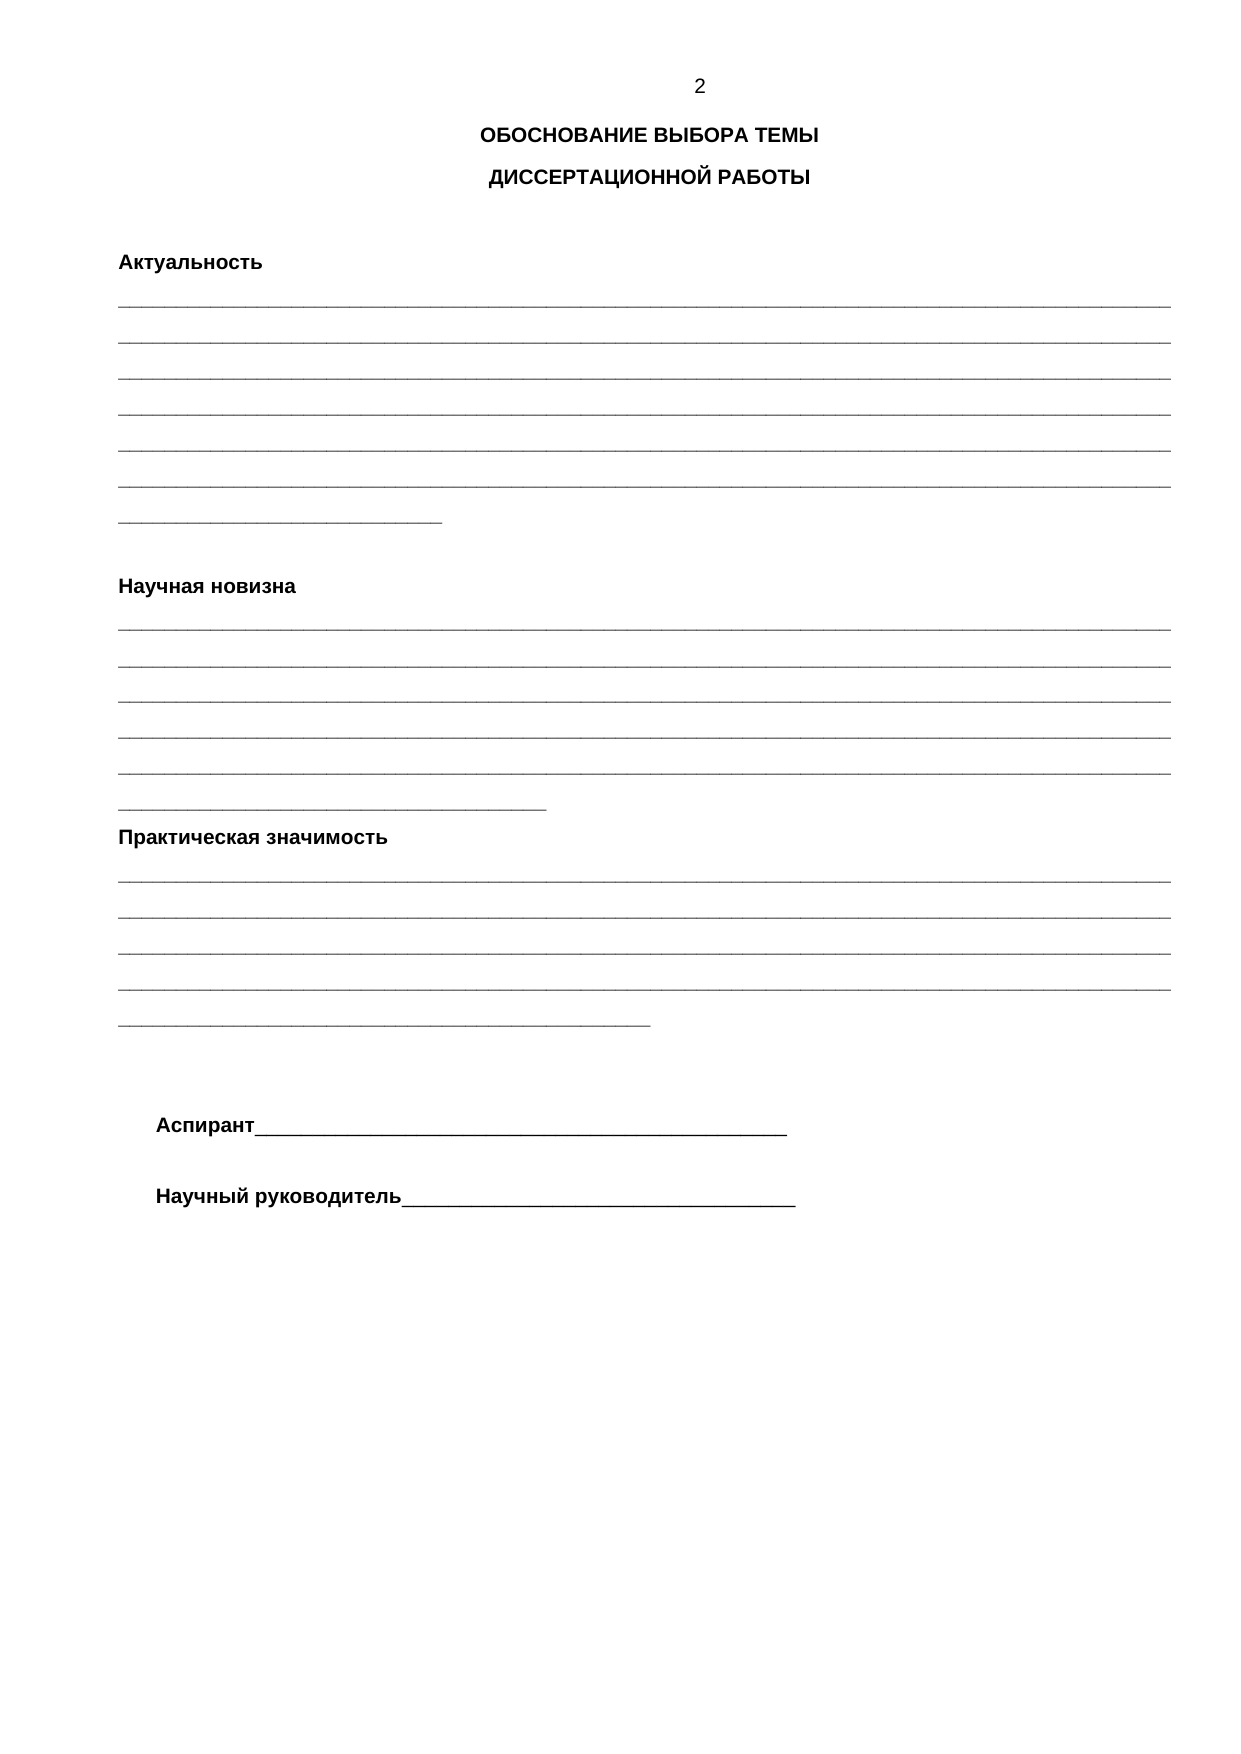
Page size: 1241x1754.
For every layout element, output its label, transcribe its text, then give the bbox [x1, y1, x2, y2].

text Практическая значимость [118, 825, 1181, 849]
text ОБОСНОВАНИЕ ВЫБОРА ТЕМЫ [118, 122, 1181, 146]
text __________________________________________________________________________________________________________________________________________________________________________________________________________________________________________________________________________________________________________________________________________________________________________________________________________________________ [118, 861, 1181, 1029]
text Научная новизна [118, 573, 1181, 597]
text ____________________________________________________________________________________________________________________________________________________________________________________________________________________________________________________________________________________________________________________________________________________________________________________________________________________________________________________________________________________________________________ [118, 609, 1181, 813]
table_cell Научный руководитель__________________________________ [144, 1184, 1131, 1221]
text ______________________________________________________________________________________________________________________________________________________________________________________________________________________________________________________________________________________________________________________________________________________________________________________________________________________________________________________________________________________________________________________________________________________________________________________________ [118, 286, 1181, 526]
text Актуальность [118, 250, 1181, 274]
table_header Аспирант______________________________________________ [144, 1113, 1131, 1184]
text ДИССЕРТАЦИОННОЙ РАБОТЫ [118, 165, 1181, 189]
